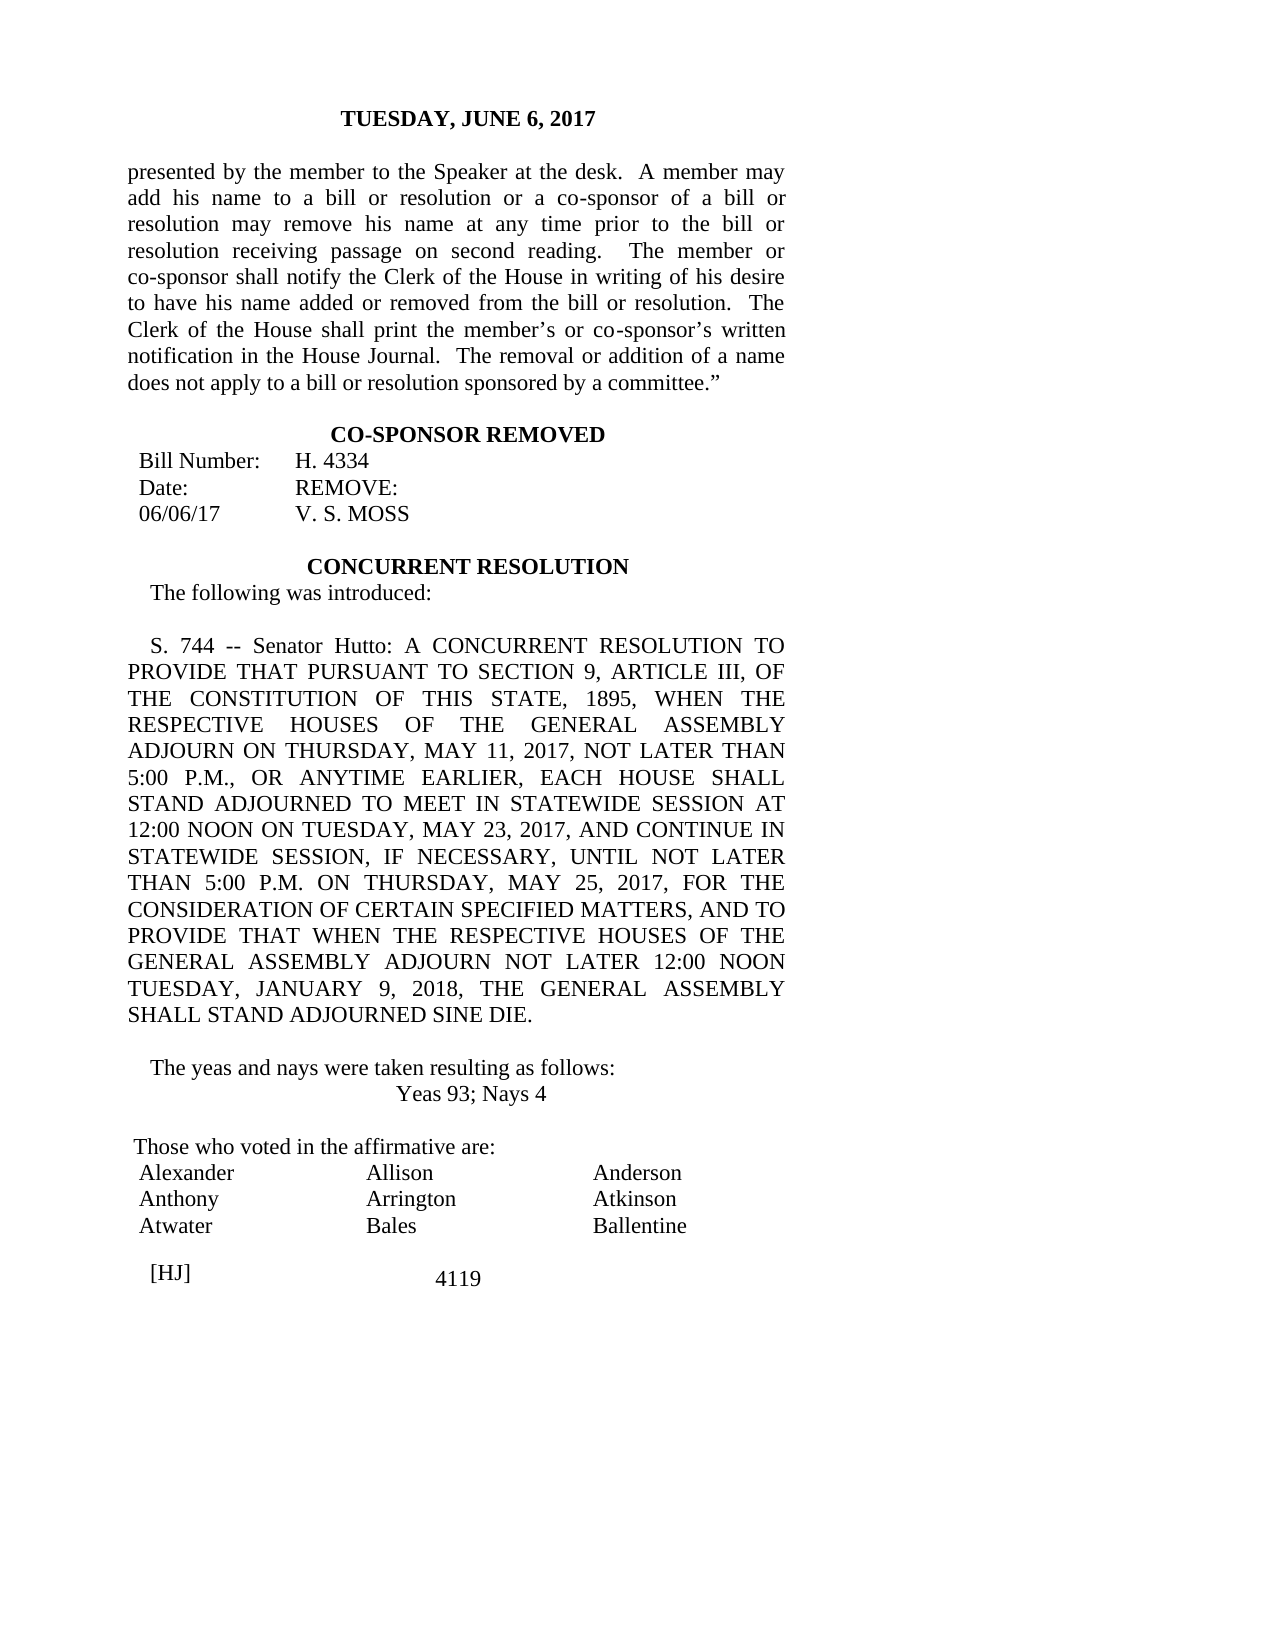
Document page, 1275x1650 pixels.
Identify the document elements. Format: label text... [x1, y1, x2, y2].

table_cell Date: [128, 474, 284, 500]
table_cell Atkinson [581, 1186, 808, 1212]
table_cell REMOVE: [284, 474, 432, 500]
text The following was introduced: [127, 579, 786, 606]
table_cell V. S. MOSS [284, 500, 432, 527]
table_header Allison [355, 1159, 581, 1186]
table_header Alexander [128, 1159, 354, 1186]
text Yeas 93; Nays 4 [127, 1080, 786, 1106]
table_cell Bales [355, 1212, 581, 1238]
text The yeas and nays were taken resulting as follows: [127, 1054, 786, 1080]
table_cell Anthony [128, 1186, 354, 1212]
table_cell Ballentine [581, 1212, 808, 1238]
table_header Bill Number: [128, 448, 284, 474]
table_cell 06/06/17 [128, 500, 284, 527]
table_cell Arrington [355, 1186, 581, 1212]
table_cell Atwater [128, 1212, 354, 1238]
text CONCURRENT RESOLUTION [127, 553, 786, 579]
text Those who voted in the affirmative are: [127, 1133, 786, 1159]
table_header H. 4334 [284, 448, 432, 474]
table_header Anderson [581, 1159, 808, 1186]
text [127, 158, 786, 395]
text CO-SPONSOR REMOVED [127, 421, 786, 448]
text S. 744 -- Senator Hutto: A CONCURRENT RESOLUTION TO PROVIDE THAT PURSUANT TO SECTION 9, ARTICLE III, OF THE CONSTITUTION OF THIS STATE, 1895, WHEN THE RESPECTIVE HOUSES OF THE GENERAL ASSEMBLY ADJOURN ON THURSDAY, MAY 11, 2017, NOT LATER THAN 5:00 P.M., OR ANYTIME EARLIER, EACH HOUSE SHALL STAND ADJOURNED TO MEET IN STATEWIDE SESSION AT 12:00 NOON ON TUESDAY, MAY 23, 2017, AND CONTINUE IN STATEWIDE SESSION, IF NECESSARY, UNTIL NOT LATER THAN 5:00 P.M. ON THURSDAY, MAY 25, 2017, FOR THE CONSIDERATION OF CERTAIN SPECIFIED MATTERS, AND TO PROVIDE THAT WHEN THE RESPECTIVE HOUSES OF THE GENERAL ASSEMBLY ADJOURN NOT LATER 12:00 NOON TUESDAY, JANUARY 9, 2018, THE GENERAL ASSEMBLY SHALL STAND ADJOURNED SINE DIE. [127, 632, 786, 1027]
